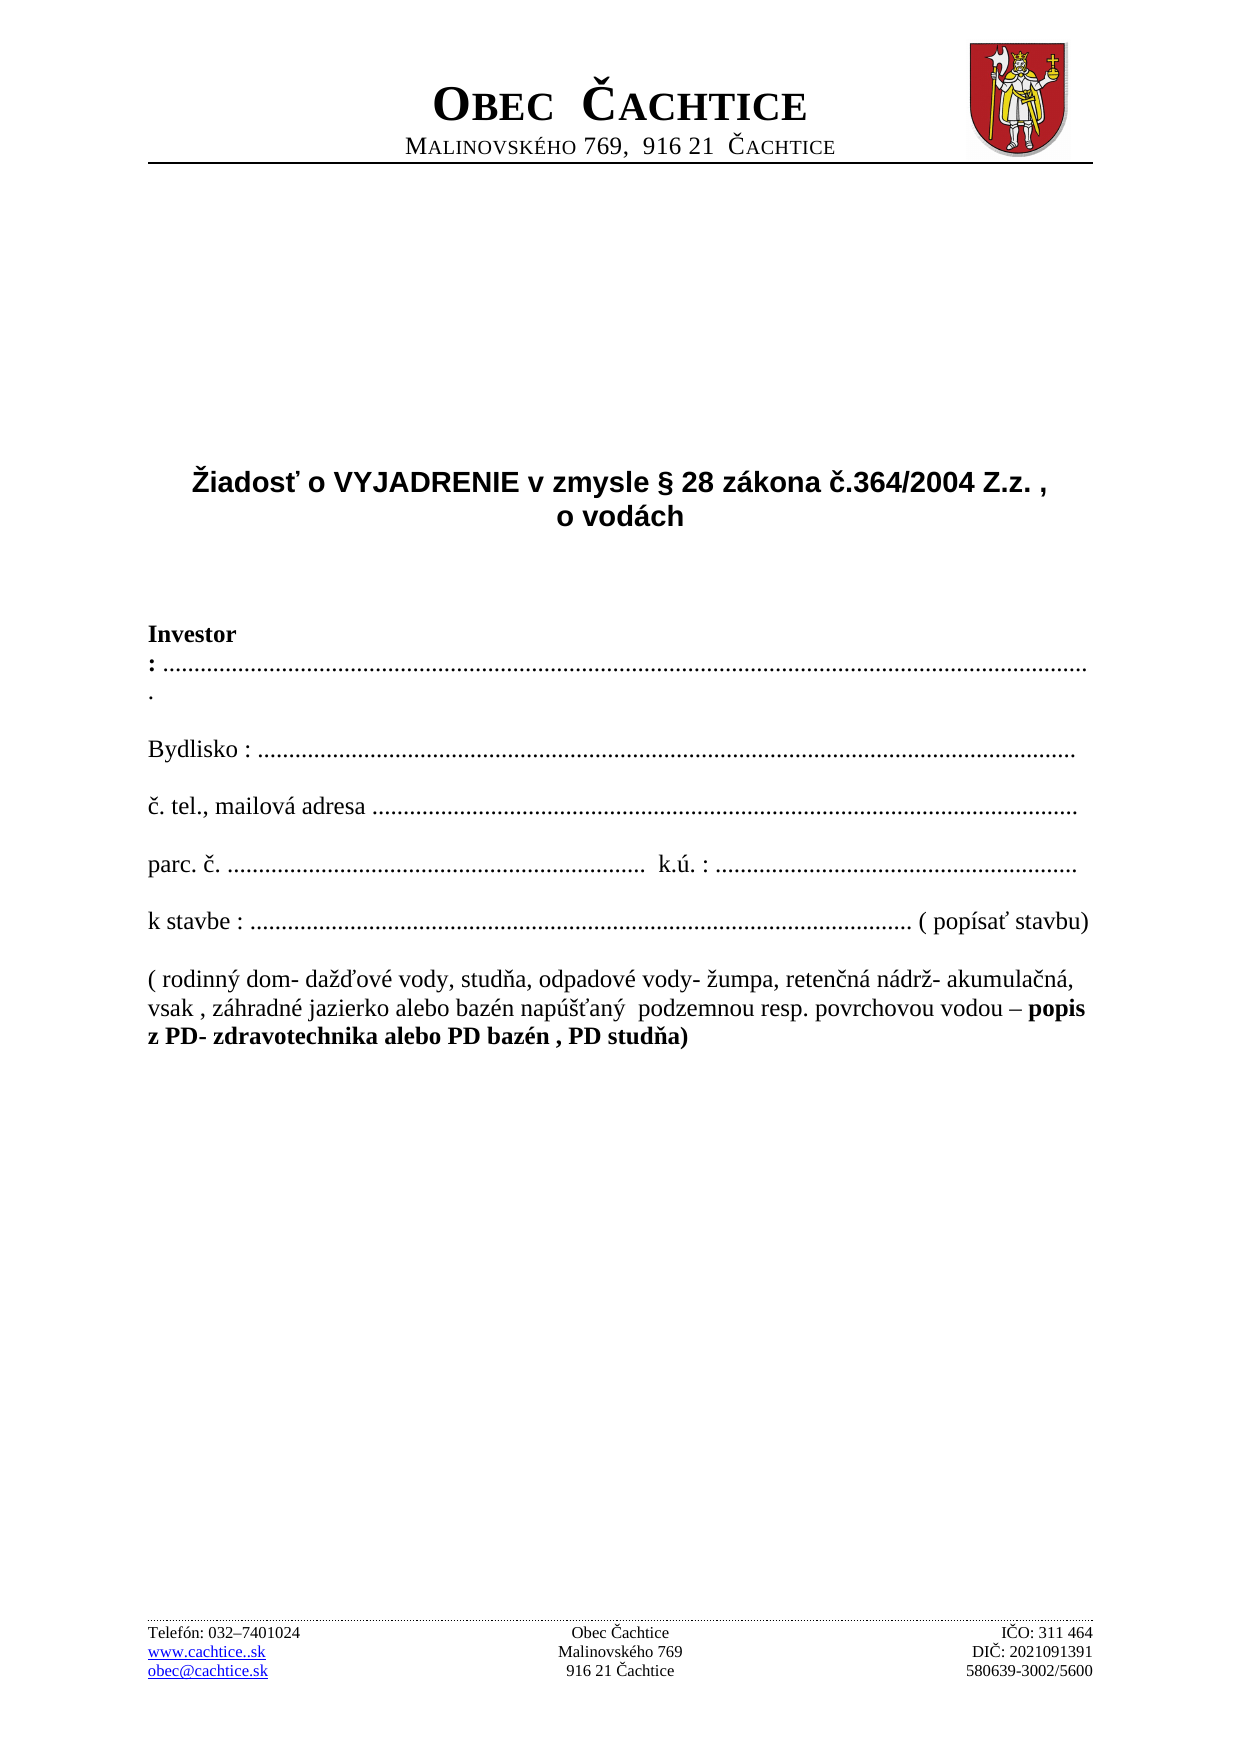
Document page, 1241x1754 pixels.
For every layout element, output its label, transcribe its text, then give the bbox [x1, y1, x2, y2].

text Žiadosť o VYJADRENIE v zmysle § 28 zákona č.364/2004 Z.z. , [148, 466, 1093, 499]
text Bydlisko : ................................................................................................................................... [148, 734, 1093, 763]
picture [966, 39, 1072, 161]
text ( rodinný dom- dažďové vody, studňa, odpadové vody- žumpa, retenčná nádrž- akumulačná, vsak , záhradné jazierko alebo bazén napúšťaný podzemnou resp. povrchovou vodou – popis z PD- zdravotechnika alebo PD bazén , PD studňa) [148, 964, 1093, 1050]
text parc. č. ................................................................... k.ú. : .......................................................... [148, 849, 1093, 878]
text č. tel., mailová adresa ................................................................................................................. [148, 791, 1093, 820]
text o vodách [148, 499, 1093, 533]
text Investor : ..................................................................................................................................................... [148, 619, 1093, 705]
text k stavbe : .......................................................................................................... ( popísať stavbu) [148, 906, 1093, 935]
